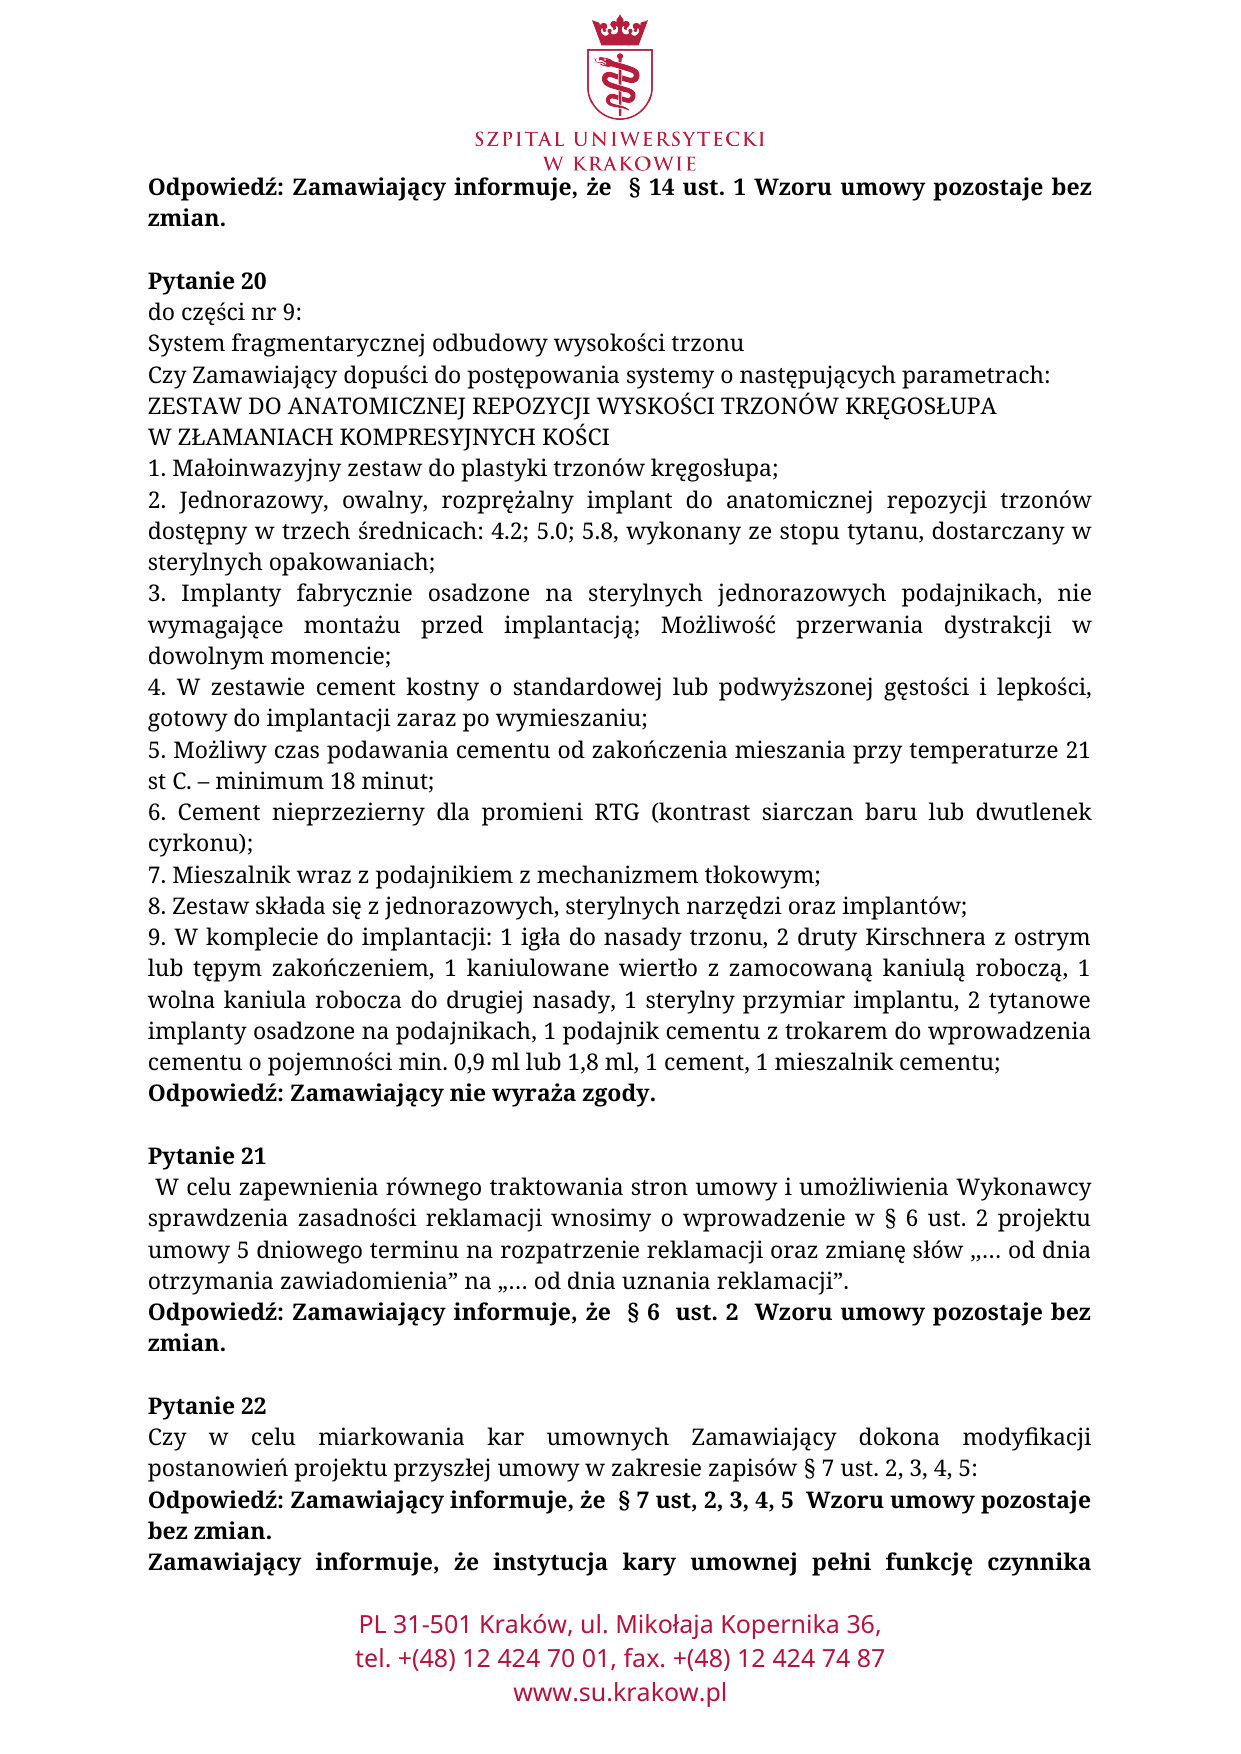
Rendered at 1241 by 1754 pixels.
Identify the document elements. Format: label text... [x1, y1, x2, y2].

picture [475, 14, 765, 171]
text Odpowiedź: Zamawiający informuje, że § 14 ust. 1 Wzoru umowy pozostaje bez zmian. [148, 171, 1093, 233]
text 7. Mieszalnik wraz z podajnikiem z mechanizmem tłokowym; [148, 858, 1093, 890]
text Odpowiedź: Zamawiający informuje, że § 7 ust, 2, 3, 4, 5 Wzoru umowy pozostaje bez zmian. [148, 1483, 1093, 1546]
text do części nr 9: [148, 296, 1093, 327]
text ZESTAW DO ANATOMICZNEJ REPOZYCJI WYSKOŚCI TRZONÓW KRĘGOSŁUPA [148, 390, 1093, 421]
text Odpowiedź: Zamawiający nie wyraża zgody. [148, 1077, 1093, 1108]
text 2. Jednorazowy, owalny, rozprężalny implant do anatomicznej repozycji trzonów dostępny w trzech średnicach: 4.2; 5.0; 5.8, wykonany ze stopu tytanu, dostarczany w sterylnych opakowaniach; [148, 483, 1093, 577]
text System fragmentarycznej odbudowy wysokości trzonu [148, 327, 1093, 358]
text Czy Zamawiający dopuści do postępowania systemy o następujących parametrach: [148, 358, 1093, 390]
text 6. Cement nieprzezierny dla promieni RTG (kontrast siarczan baru lub dwutlenek cyrkonu); [148, 796, 1093, 858]
text W celu zapewnienia równego traktowania stron umowy i umożliwienia Wykonawcy sprawdzenia zasadności reklamacji wnosimy o wprowadzenie w § 6 ust. 2 projektu umowy 5 dniowego terminu na rozpatrzenie reklamacji oraz zmianę słów ,,… od dnia otrzymania zawiadomienia” na „… od dnia uznania reklamacji”. [148, 1171, 1093, 1296]
text 3. Implanty fabrycznie osadzone na sterylnych jednorazowych podajnikach, nie wymagające montażu przed implantacją; Możliwość przerwania dystrakcji w dowolnym momencie; [148, 577, 1093, 671]
text W ZŁAMANIACH KOMPRESYJNYCH KOŚCI [148, 421, 1093, 452]
text Pytanie 20 [148, 265, 1093, 296]
text Pytanie 22 [148, 1390, 1093, 1421]
text 5. Możliwy czas podawania cementu od zakończenia mieszania przy temperaturze 21 st C. – minimum 18 minut; [148, 733, 1093, 796]
text Odpowiedź: Zamawiający informuje, że § 6 ust. 2 Wzoru umowy pozostaje bez zmian. [148, 1296, 1093, 1358]
text 4. W zestawie cement kostny o standardowej lub podwyższonej gęstości i lepkości, gotowy do implantacji zaraz po wymieszaniu; [148, 671, 1093, 733]
text 8. Zestaw składa się z jednorazowych, sterylnych narzędzi oraz implantów; [148, 890, 1093, 921]
text Czy w celu miarkowania kar umownych Zamawiający dokona modyfikacji postanowień projektu przyszłej umowy w zakresie zapisów § 7 ust. 2, 3, 4, 5: [148, 1421, 1093, 1483]
text 1. Małoinwazyjny zestaw do plastyki trzonów kręgosłupa; [148, 452, 1093, 483]
text Pytanie 21 [148, 1140, 1093, 1171]
text 9. W komplecie do implantacji: 1 igła do nasady trzonu, 2 druty Kirschnera z ostrym lub tępym zakończeniem, 1 kaniulowane wiertło z zamocowaną kaniulą roboczą, 1 wolna kaniula robocza do drugiej nasady, 1 sterylny przymiar implantu, 2 tytanowe implanty osadzone na podajnikach, 1 podajnik cementu z trokarem do wprowadzenia cementu o pojemności min. 0,9 ml lub 1,8 ml, 1 cement, 1 mieszalnik cementu; [148, 921, 1093, 1077]
